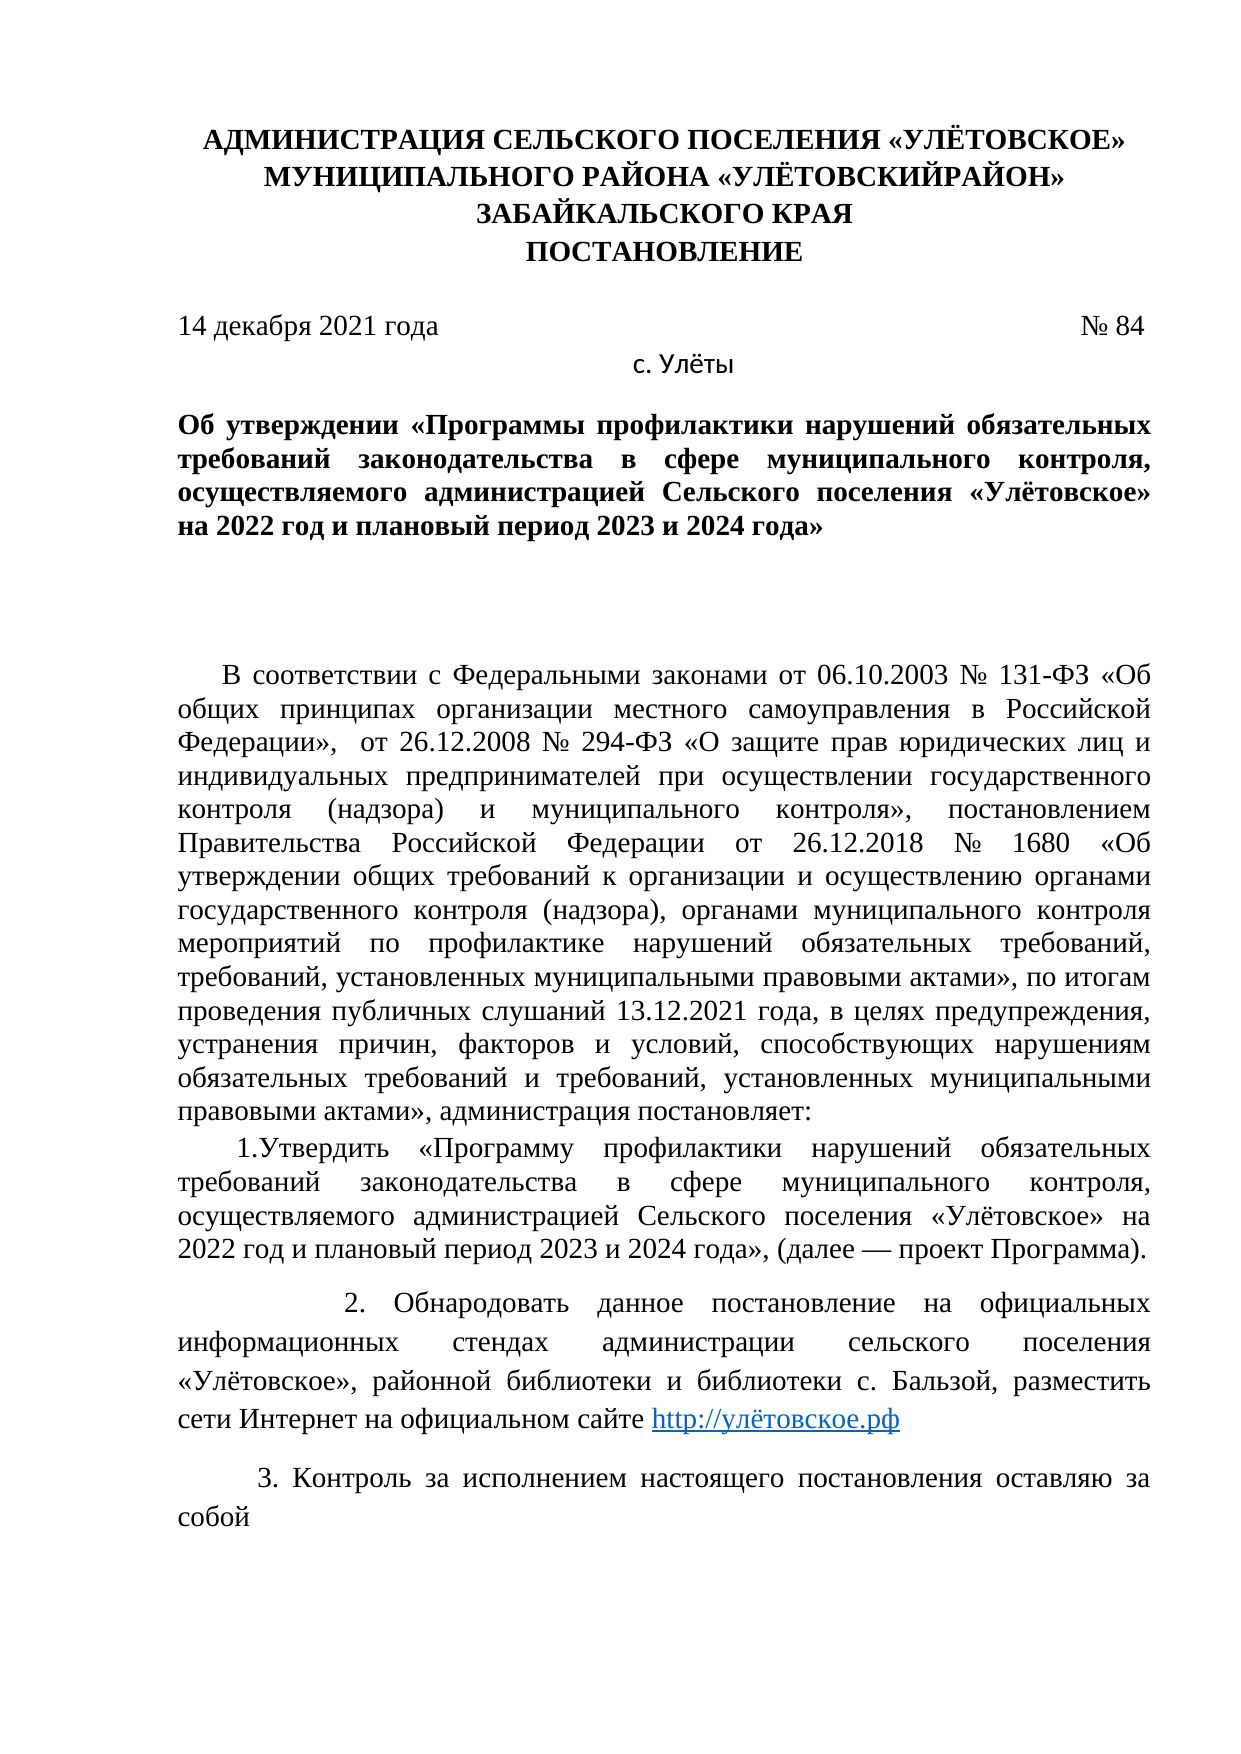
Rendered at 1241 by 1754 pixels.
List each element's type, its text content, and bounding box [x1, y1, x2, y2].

text МУНИЦИПАЛЬНОГО РАЙОНА «УЛЁТОВСКИЙРАЙОН» [177, 159, 1152, 193]
text ПОСТАНОВЛЕНИЕ [177, 234, 1152, 267]
text Об утверждении «Программы профилактики нарушений обязательных требований законодательства в сфере муниципального контроля, осуществляемого администрацией Сельского поселения «Улётовское» на 2022 год и плановый период 2023 и 2024 года» [177, 407, 1152, 542]
text 1.Утвердить «Программу профилактики нарушений обязательных требований законодательства в сфере муниципального контроля, осуществляемого администрацией Сельского поселения «Улётовское» на 2022 год и плановый период 2023 и 2024 года», (далее — проект Программа). [177, 1131, 1152, 1265]
text 3. Контроль за исполнением настоящего постановления оставляю за собой [177, 1461, 1152, 1533]
text АДМИНИСТРАЦИЯ СЕЛЬСКОГО ПОСЕЛЕНИЯ «УЛЁТОВСКОЕ» [177, 122, 1152, 155]
text В соответствии с Федеральными законами от 06.10.2003 № 131-ФЗ «Об общих принципах организации местного самоуправления в Российской Федерации», от 26.12.2008 № 294-ФЗ «О защите прав юридических лиц и индивидуальных предпринимателей при осуществлении государственного контроля (надзора) и муниципального контроля», постановлением Правительства Российской Федерации от 26.12.2018 № 1680 «Об утверждении общих требований к организации и осуществлению органами государственного контроля (надзора), органами муниципального контроля мероприятий по профилактике нарушений обязательных требований, требований, установленных муниципальными правовыми актами», по итогам проведения публичных слушаний 13.12.2021 года, в целях предупреждения, устранения причин, факторов и условий, способствующих нарушениям обязательных требований и требований, установленных муниципальными правовыми актами», администрация постановляет: [177, 657, 1152, 1127]
text с. Улёты [177, 346, 1190, 381]
text ЗАБАЙКАЛЬСКОГО КРАЯ [177, 196, 1152, 230]
text 14 декабря 2021 года № 84 [177, 308, 1152, 342]
text 2. Обнародовать данное постановление на официальных информационных стендах администрации сельского поселения «Улётовское», районной библиотеки и библиотеки с. Бальзой, разместить сети Интернет на официальном сайте http://улётовское.рф [177, 1286, 1152, 1435]
